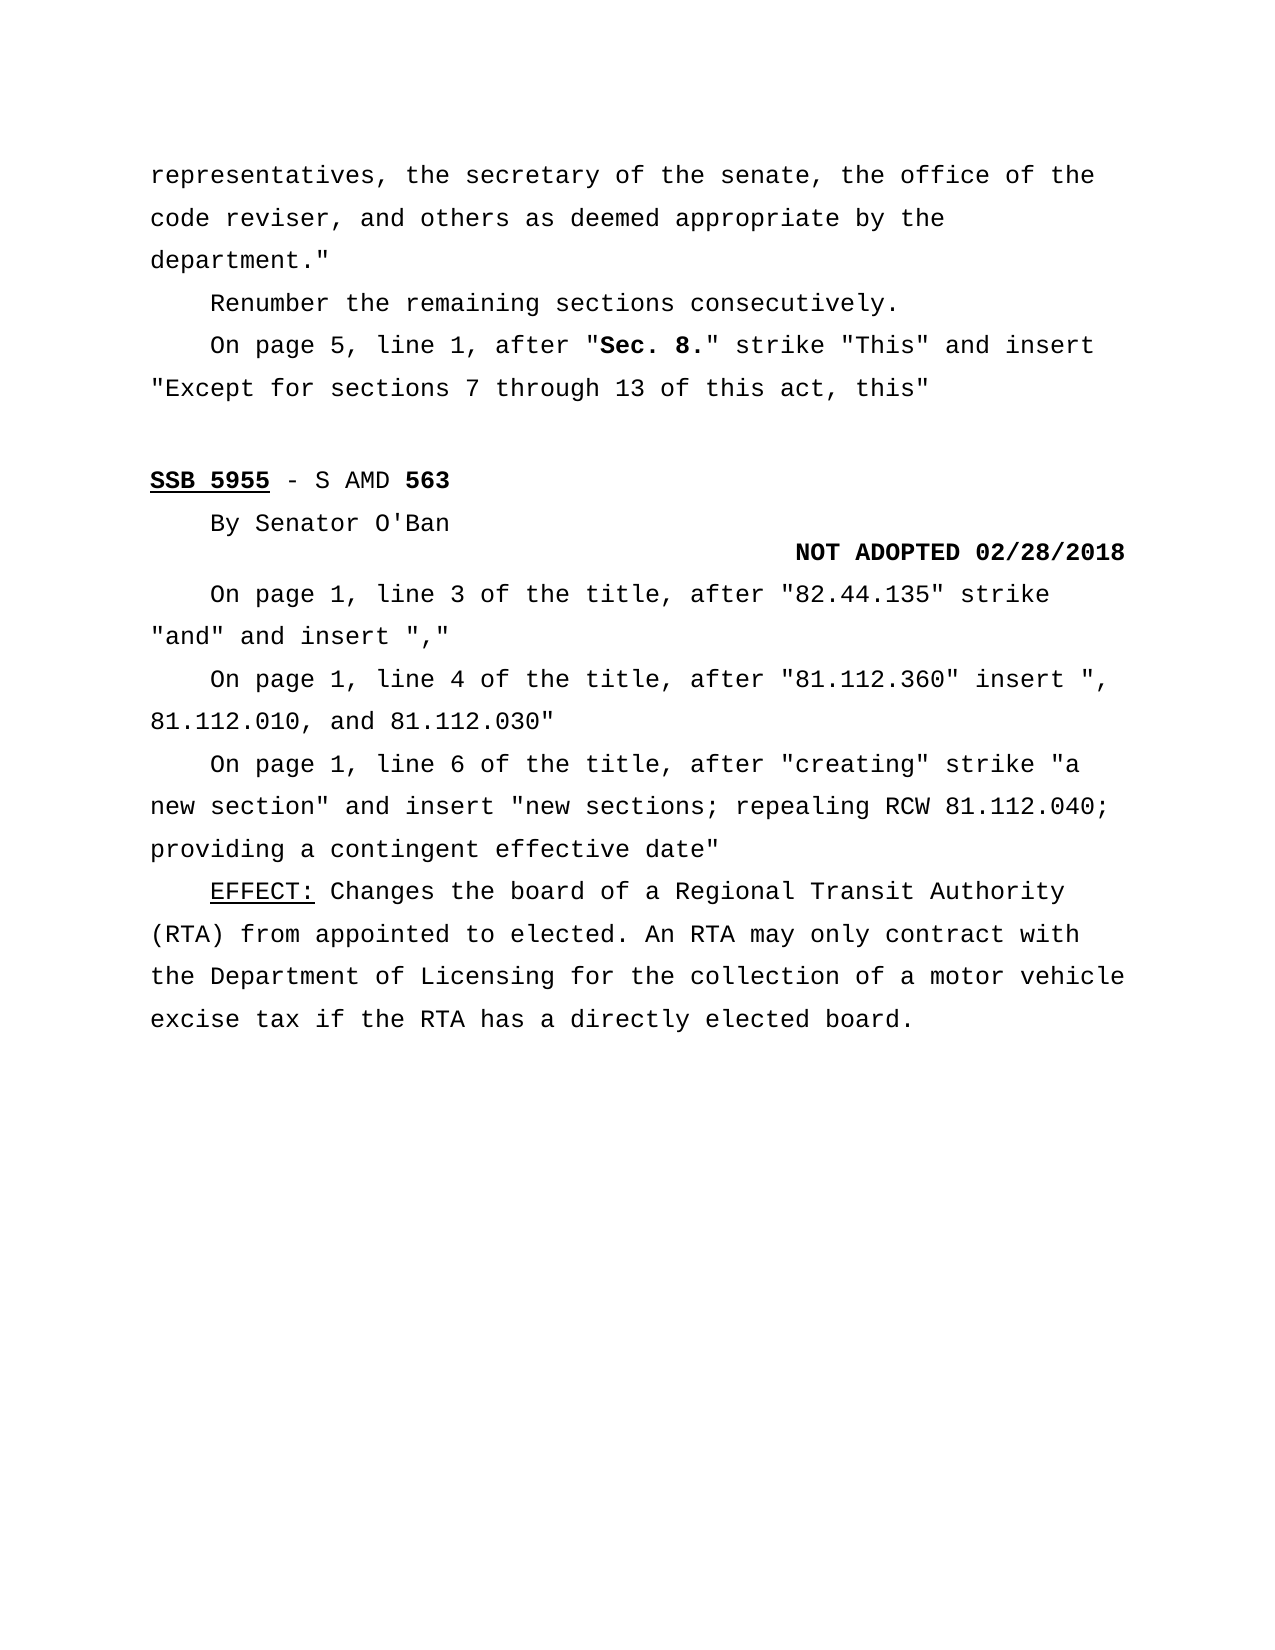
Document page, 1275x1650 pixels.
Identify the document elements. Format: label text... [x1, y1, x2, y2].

text EFFECT: Changes the board of a Regional Transit Authority (RTA) from appointed to elected. An RTA may only contract with the Department of Licensing for the collection of a motor vehicle excise tax if the RTA has a directly elected board. [150, 866, 1125, 1036]
text By Senator O'Ban [150, 497, 1125, 540]
text SSB 5955 - S AMD 563 [150, 455, 1125, 497]
text On page 1, line 3 of the title, after "82.44.135" strike "and" and insert "," [150, 568, 1125, 653]
text Renumber the remaining sections consecutively. [150, 277, 1125, 320]
text On page 1, line 6 of the title, after "creating" strike "a new section" and insert "new sections; repealing RCW 81.112.040; providing a contingent effective date" [150, 738, 1125, 866]
text NOT ADOPTED 02/28/2018 [150, 540, 1125, 568]
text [150, 150, 1125, 277]
text On page 5, line 1, after "Sec. 8." strike "This" and insert "Except for sections 7 through 13 of this act, this" [150, 320, 1125, 405]
text On page 1, line 4 of the title, after "81.112.360" insert ", 81.112.010, and 81.112.030" [150, 653, 1125, 738]
